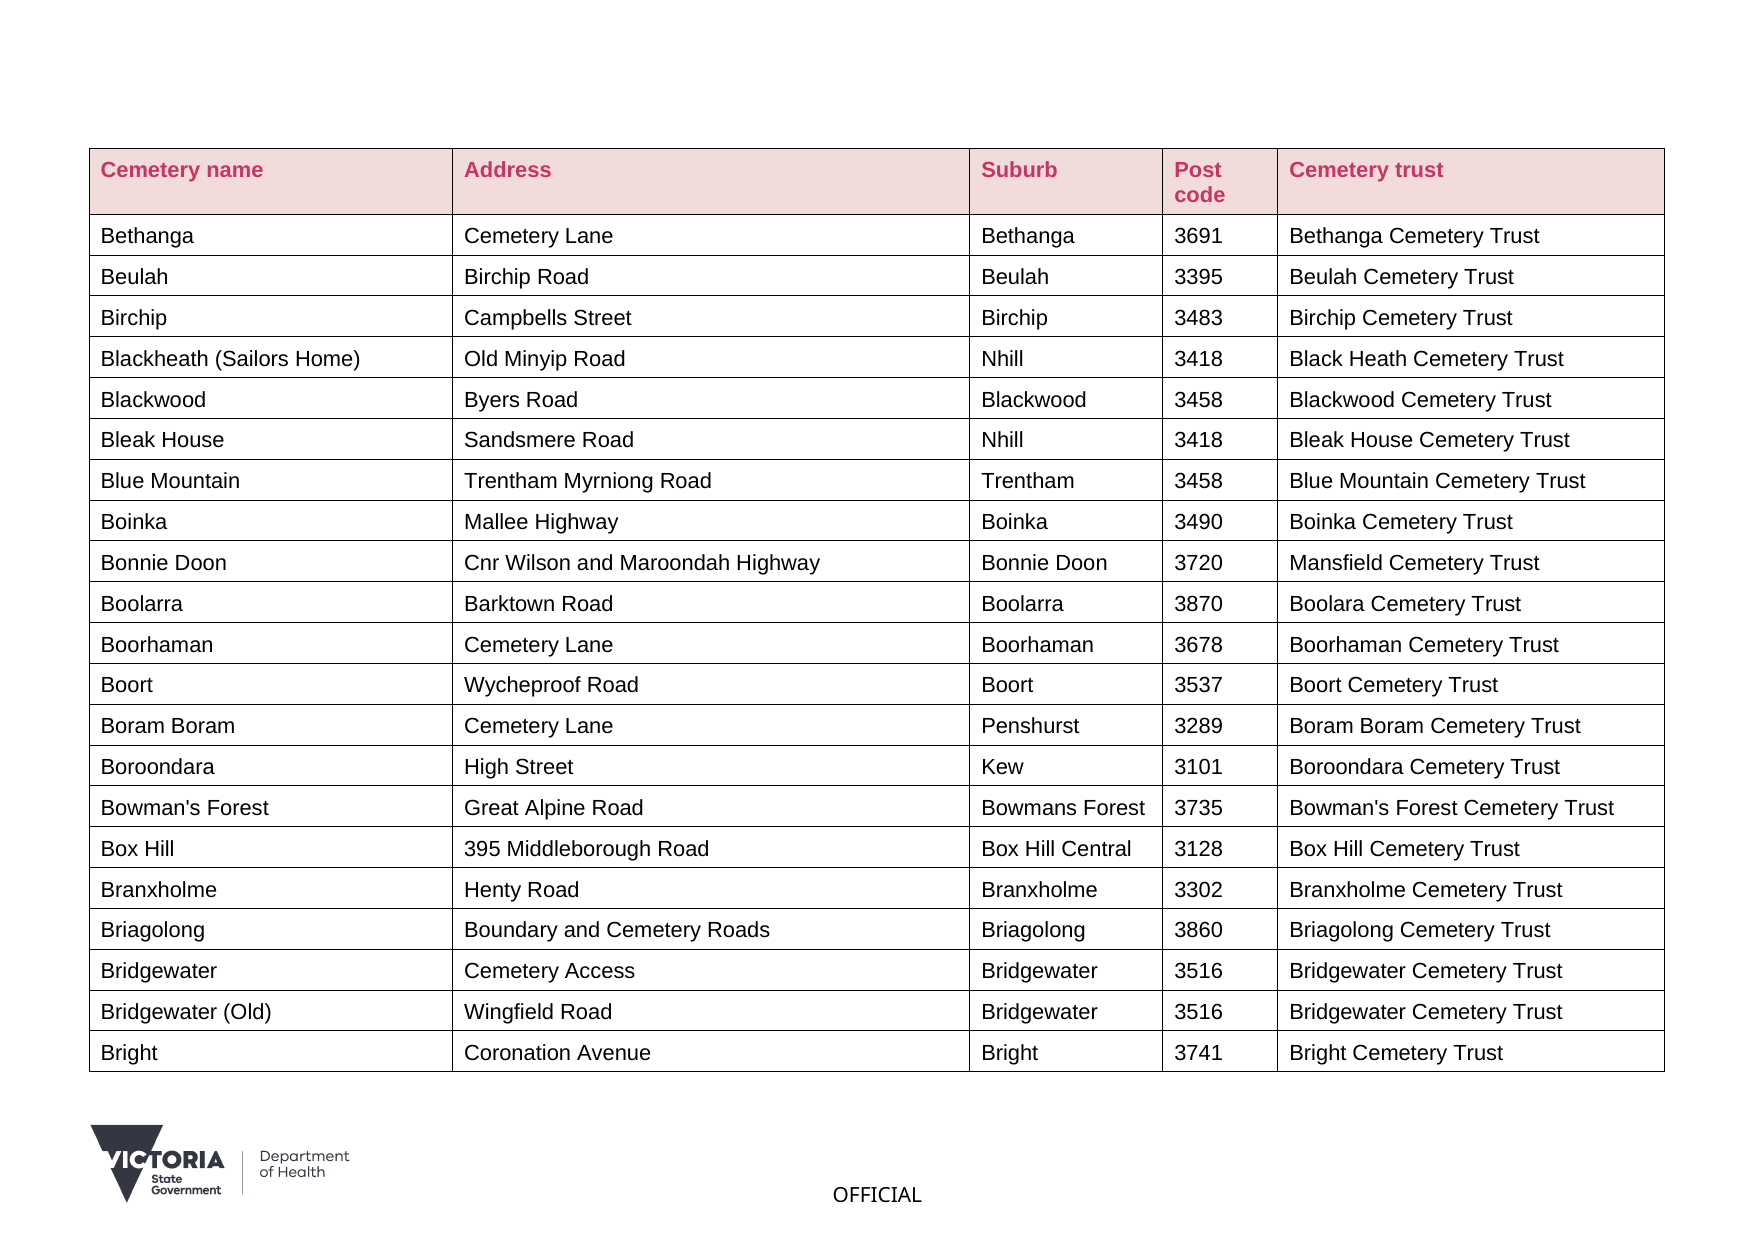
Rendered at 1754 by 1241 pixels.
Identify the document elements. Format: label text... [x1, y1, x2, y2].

table_cell 3101 [1163, 746, 1277, 785]
table_header Address [453, 149, 969, 214]
table_cell Boroondara Cemetery Trust [1278, 746, 1664, 785]
table_cell Campbells Street [453, 296, 969, 336]
picture [0, 1092, 1754, 1241]
table_cell Cemetery Access [453, 950, 969, 989]
table_cell Mallee Highway [453, 501, 969, 540]
table_cell Bleak House Cemetery Trust [1278, 419, 1664, 459]
table_cell Boort [90, 664, 452, 704]
table_cell Bonnie Doon [970, 541, 1162, 581]
table_cell Barktown Road [453, 582, 969, 622]
table_cell Boolarra [970, 582, 1162, 622]
table_cell Cnr Wilson and Maroondah Highway [453, 541, 969, 581]
table_cell Briagolong [90, 909, 452, 949]
table_cell 3418 [1163, 419, 1277, 459]
table_cell 3516 [1163, 991, 1277, 1030]
table_cell 3483 [1163, 296, 1277, 336]
table_cell Branxholme Cemetery Trust [1278, 868, 1664, 908]
table_cell Boolara Cemetery Trust [1278, 582, 1664, 622]
table_cell Birchip Road [453, 256, 969, 295]
table_cell Henty Road [453, 868, 969, 908]
table_cell 3418 [1163, 337, 1277, 377]
table_cell Box Hill [90, 827, 452, 867]
table_cell Blackheath (Sailors Home) [90, 337, 452, 377]
table_cell Briagolong Cemetery Trust [1278, 909, 1664, 949]
table_header Cemetery name [90, 149, 452, 214]
table_cell 3490 [1163, 501, 1277, 540]
table_cell Wingfield Road [453, 991, 969, 1030]
table_cell Birchip Cemetery Trust [1278, 296, 1664, 336]
table_cell Blackwood [970, 378, 1162, 418]
table_cell 3516 [1163, 950, 1277, 989]
table_cell Boinka Cemetery Trust [1278, 501, 1664, 540]
table_cell Boram Boram Cemetery Trust [1278, 705, 1664, 744]
table_header Post code [1163, 149, 1277, 214]
table_cell Penshurst [970, 705, 1162, 744]
table_cell Black Heath Cemetery Trust [1278, 337, 1664, 377]
table_cell Boinka [970, 501, 1162, 540]
table_cell 3458 [1163, 460, 1277, 499]
table_cell Blue Mountain [90, 460, 452, 499]
table_cell Nhill [970, 337, 1162, 377]
table_cell Byers Road [453, 378, 969, 418]
table_cell Old Minyip Road [453, 337, 969, 377]
table_cell Bethanga Cemetery Trust [1278, 215, 1664, 254]
table_cell Boundary and Cemetery Roads [453, 909, 969, 949]
table_cell 395 Middleborough Road [453, 827, 969, 867]
table_cell Sandsmere Road [453, 419, 969, 459]
table_cell Bridgewater Cemetery Trust [1278, 950, 1664, 989]
table_cell Bright [970, 1031, 1162, 1071]
table_cell Birchip [970, 296, 1162, 336]
table_cell Bridgewater (Old) [90, 991, 452, 1030]
table_cell 3302 [1163, 868, 1277, 908]
table_cell Boinka [90, 501, 452, 540]
table_cell Blackwood [90, 378, 452, 418]
table_cell 3678 [1163, 623, 1277, 663]
table_cell Branxholme [90, 868, 452, 908]
table_cell Nhill [970, 419, 1162, 459]
table_cell Boorhaman Cemetery Trust [1278, 623, 1664, 663]
table_cell Branxholme [970, 868, 1162, 908]
table_cell Bridgewater Cemetery Trust [1278, 991, 1664, 1030]
table_cell 3458 [1163, 378, 1277, 418]
table_cell Cemetery Lane [453, 623, 969, 663]
table_cell Coronation Avenue [453, 1031, 969, 1071]
table_cell Boorhaman [970, 623, 1162, 663]
table_cell Boram Boram [90, 705, 452, 744]
table_cell Beulah Cemetery Trust [1278, 256, 1664, 295]
table_cell Wycheproof Road [453, 664, 969, 704]
table_cell Cemetery Lane [453, 215, 969, 254]
table_cell Trentham Myrniong Road [453, 460, 969, 499]
table_cell Beulah [970, 256, 1162, 295]
table_cell 3735 [1163, 786, 1277, 826]
table_cell Bonnie Doon [90, 541, 452, 581]
table_cell 3741 [1163, 1031, 1277, 1071]
table_cell Bowmans Forest [970, 786, 1162, 826]
table_cell Blue Mountain Cemetery Trust [1278, 460, 1664, 499]
table_cell Boolarra [90, 582, 452, 622]
table_cell 3289 [1163, 705, 1277, 744]
table_cell Bright [90, 1031, 452, 1071]
table_cell Bright Cemetery Trust [1278, 1031, 1664, 1071]
table_cell Boort [970, 664, 1162, 704]
table_cell Mansfield Cemetery Trust [1278, 541, 1664, 581]
table_cell 3537 [1163, 664, 1277, 704]
table_cell Bethanga [90, 215, 452, 254]
table_cell Bridgewater [90, 950, 452, 989]
table_cell Cemetery Lane [453, 705, 969, 744]
table_cell 3860 [1163, 909, 1277, 949]
table_cell 3720 [1163, 541, 1277, 581]
table_cell High Street [453, 746, 969, 785]
table_cell Bethanga [970, 215, 1162, 254]
table_cell Birchip [90, 296, 452, 336]
table_header Suburb [970, 149, 1162, 214]
table_cell 3691 [1163, 215, 1277, 254]
table_cell Bleak House [90, 419, 452, 459]
table_cell Bridgewater [970, 991, 1162, 1030]
table_cell Box Hill Cemetery Trust [1278, 827, 1664, 867]
table_cell Beulah [90, 256, 452, 295]
table_header Cemetery trust [1278, 149, 1664, 214]
table_cell 3870 [1163, 582, 1277, 622]
table_cell Bowman's Forest Cemetery Trust [1278, 786, 1664, 826]
table_cell Bridgewater [970, 950, 1162, 989]
table_cell Great Alpine Road [453, 786, 969, 826]
table_cell Blackwood Cemetery Trust [1278, 378, 1664, 418]
table_cell Boort Cemetery Trust [1278, 664, 1664, 704]
table_cell Briagolong [970, 909, 1162, 949]
table_cell 3128 [1163, 827, 1277, 867]
table_cell Kew [970, 746, 1162, 785]
table_cell Box Hill Central [970, 827, 1162, 867]
table_cell Trentham [970, 460, 1162, 499]
table_cell Boroondara [90, 746, 452, 785]
table_cell Boorhaman [90, 623, 452, 663]
table_cell 3395 [1163, 256, 1277, 295]
table_cell Bowman's Forest [90, 786, 452, 826]
